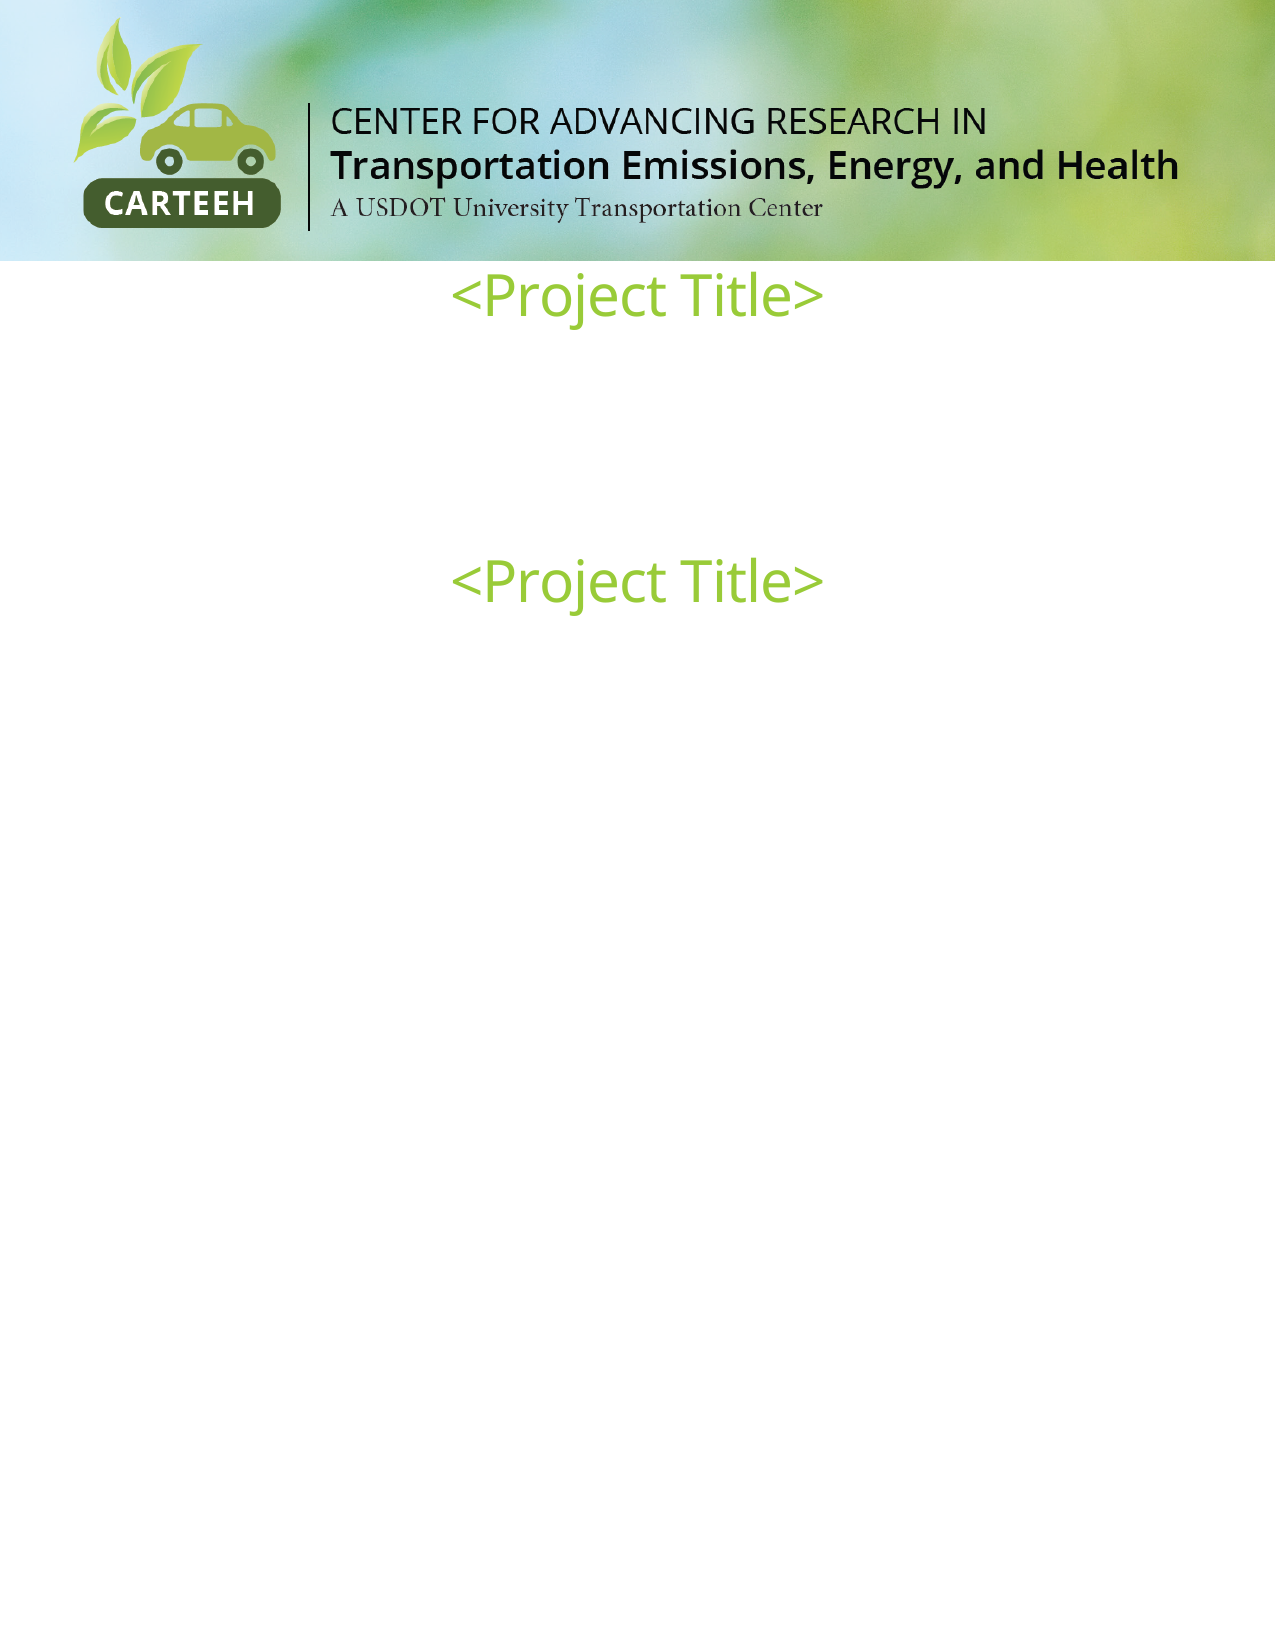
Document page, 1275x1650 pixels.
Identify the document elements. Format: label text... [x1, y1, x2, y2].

title <Project Title> [112, 541, 1162, 620]
picture [0, 0, 1275, 261]
title <Project Title> [112, 261, 1162, 334]
